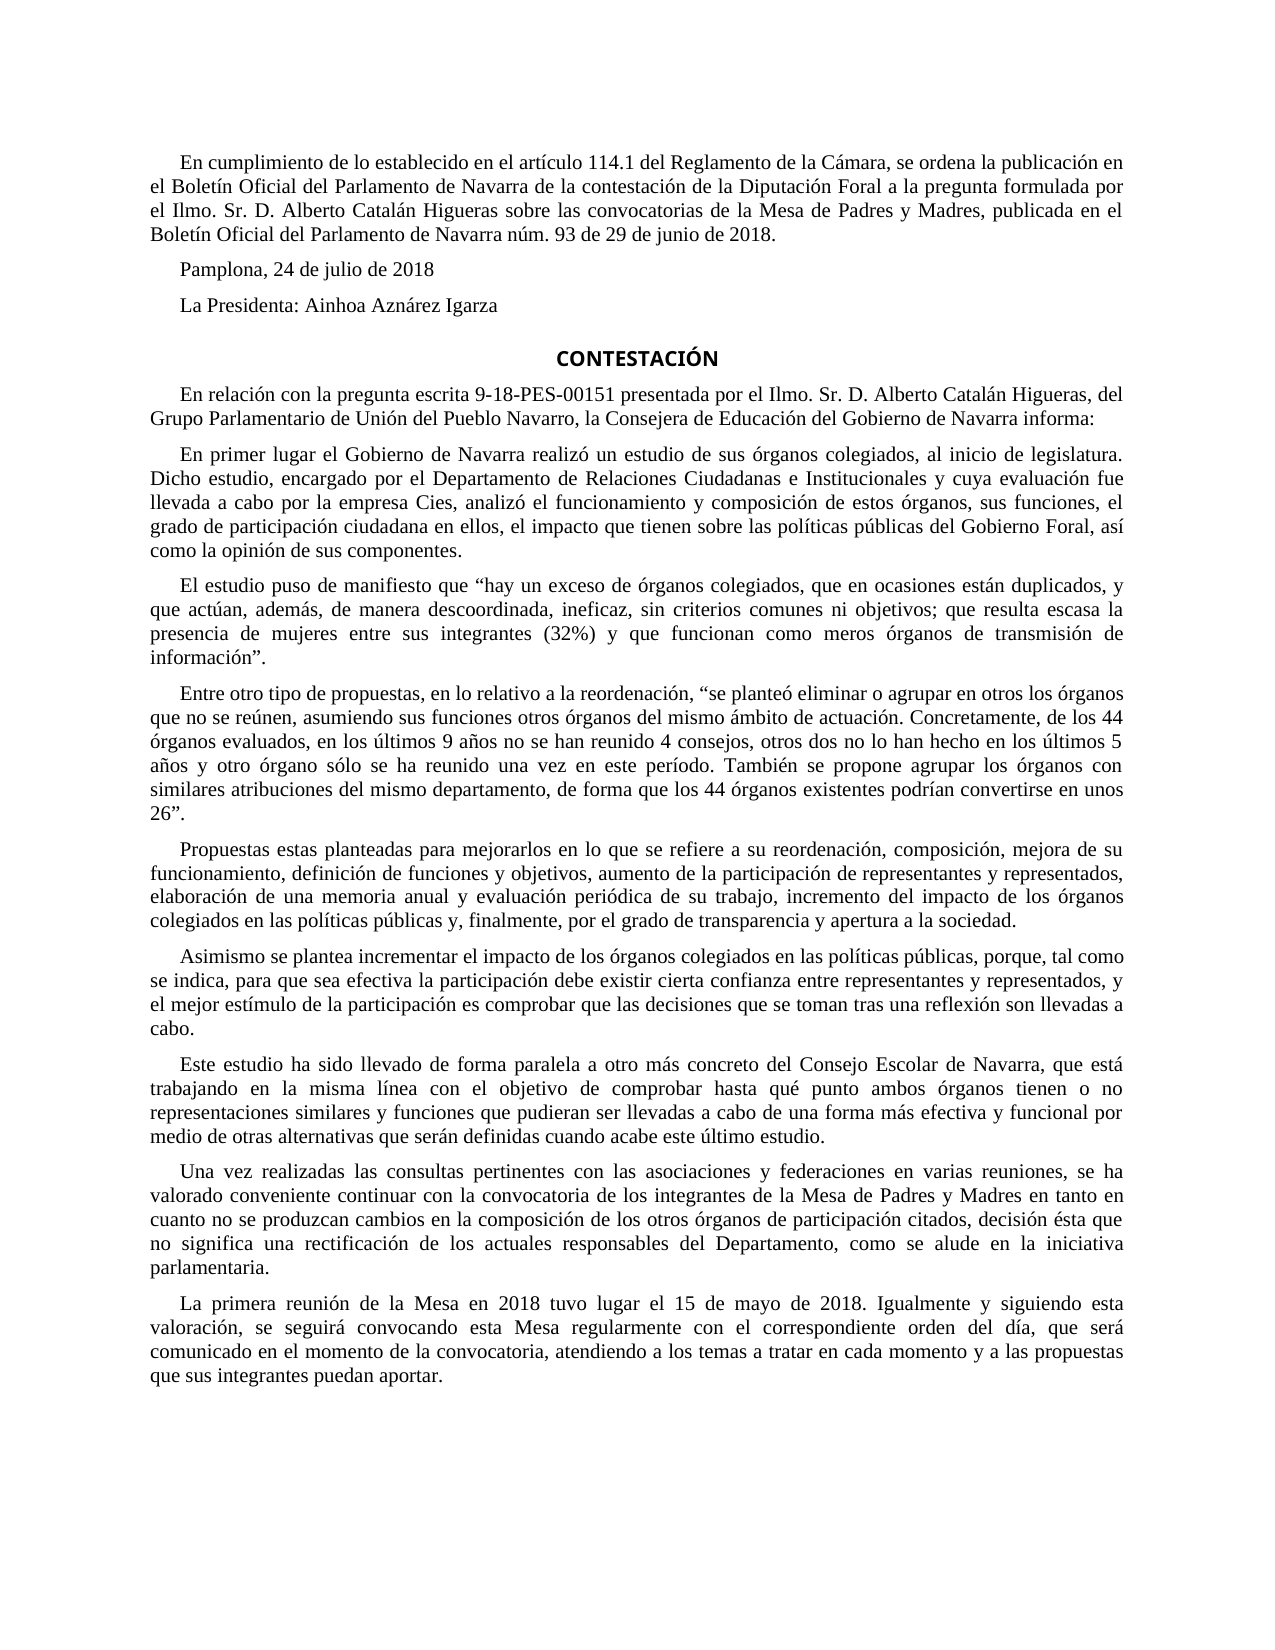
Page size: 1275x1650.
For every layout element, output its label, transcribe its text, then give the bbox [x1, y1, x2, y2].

text La Presidenta: Ainhoa Aznárez Igarza [150, 293, 1125, 317]
text Propuestas estas planteadas para mejorarlos en lo que se refiere a su reordenación, composición, mejora de su funcionamiento, definición de funciones y objetivos, aumento de la participación de representantes y representados, elaboración de una memoria anual y evaluación periódica de su trabajo, incremento del impacto de los órganos colegiados en las políticas públicas y, finalmente, por el grado de transparencia y apertura a la sociedad. [150, 837, 1125, 933]
text Este estudio ha sido llevado de forma paralela a otro más concreto del Consejo Escolar de Navarra, que está trabajando en la misma línea con el objetivo de comprobar hasta qué punto ambos órganos tienen o no representaciones similares y funciones que pudieran ser llevadas a cabo de una forma más efectiva y funcional por medio de otras alternativas que serán definidas cuando acabe este último estudio. [150, 1052, 1125, 1148]
text CONTESTACIÓN [150, 347, 1125, 371]
text Entre otro tipo de propuestas, en lo relativo a la reordenación, “se planteó eliminar o agrupar en otros los órganos que no se reúnen, asumiendo sus funciones otros órganos del mismo ámbito de actuación. Concretamente, de los 44 órganos evaluados, en los últimos 9 años no se han reunido 4 consejos, otros dos no lo han hecho en los últimos 5 años y otro órgano sólo se ha reunido una vez en este período. También se propone agrupar los órganos con similares atribuciones del mismo departamento, de forma que los 44 órganos existentes podrían convertirse en unos 26”. [150, 681, 1125, 825]
text El estudio puso de manifiesto que “hay un exceso de órganos colegiados, que en ocasiones están duplicados, y que actúan, además, de manera descoordinada, ineficaz, sin criterios comunes ni objetivos; que resulta escasa la presencia de mujeres entre sus integrantes (32%) y que funcionan como meros órganos de transmisión de información”. [150, 574, 1125, 669]
text En cumplimiento de lo establecido en el artículo 114.1 del Reglamento de la Cámara, se ordena la publicación en el Boletín Oficial del Parlamento de Navarra de la contestación de la Diputación Foral a la pregunta formulada por el Ilmo. Sr. D. Alberto Catalán Higueras sobre las convocatorias de la Mesa de Padres y Madres, publicada en el Boletín Oficial del Parlamento de Navarra núm. 93 de 29 de junio de 2018. [150, 150, 1125, 246]
text Una vez realizadas las consultas pertinentes con las asociaciones y federaciones en varias reuniones, se ha valorado conveniente continuar con la convocatoria de los integrantes de la Mesa de Padres y Madres en tanto en cuanto no se produzcan cambios en la composición de los otros órganos de participación citados, decisión ésta que no significa una rectificación de los actuales responsables del Departamento, como se alude en la iniciativa parlamentaria. [150, 1160, 1125, 1279]
text En primer lugar el Gobierno de Navarra realizó un estudio de sus órganos colegiados, al inicio de legislatura. Dicho estudio, encargado por el Departamento de Relaciones Ciudadanas e Institucionales y cuya evaluación fue llevada a cabo por la empresa Cies, analizó el funcionamiento y composición de estos órganos, sus funciones, el grado de participación ciudadana en ellos, el impacto que tienen sobre las políticas públicas del Gobierno Foral, así como la opinión de sus componentes. [150, 442, 1125, 562]
text La primera reunión de la Mesa en 2018 tuvo lugar el 15 de mayo de 2018. Igualmente y siguiendo esta valoración, se seguirá convocando esta Mesa regularmente con el correspondiente orden del día, que será comunicado en el momento de la convocatoria, atendiendo a los temas a tratar en cada momento y a las propuestas que sus integrantes puedan aportar. [150, 1291, 1125, 1387]
text En relación con la pregunta escrita 9-18-PES-00151 presentada por el Ilmo. Sr. D. Alberto Catalán Higueras, del Grupo Parlamentario de Unión del Pueblo Navarro, la Consejera de Educación del Gobierno de Navarra informa: [150, 382, 1125, 430]
text Asimismo se plantea incrementar el impacto de los órganos colegiados en las políticas públicas, porque, tal como se indica, para que sea efectiva la participación debe existir cierta confianza entre representantes y representados, y el mejor estímulo de la participación es comprobar que las decisiones que se toman tras una reflexión son llevadas a cabo. [150, 944, 1125, 1040]
text Pamplona, 24 de julio de 2018 [150, 258, 1125, 282]
